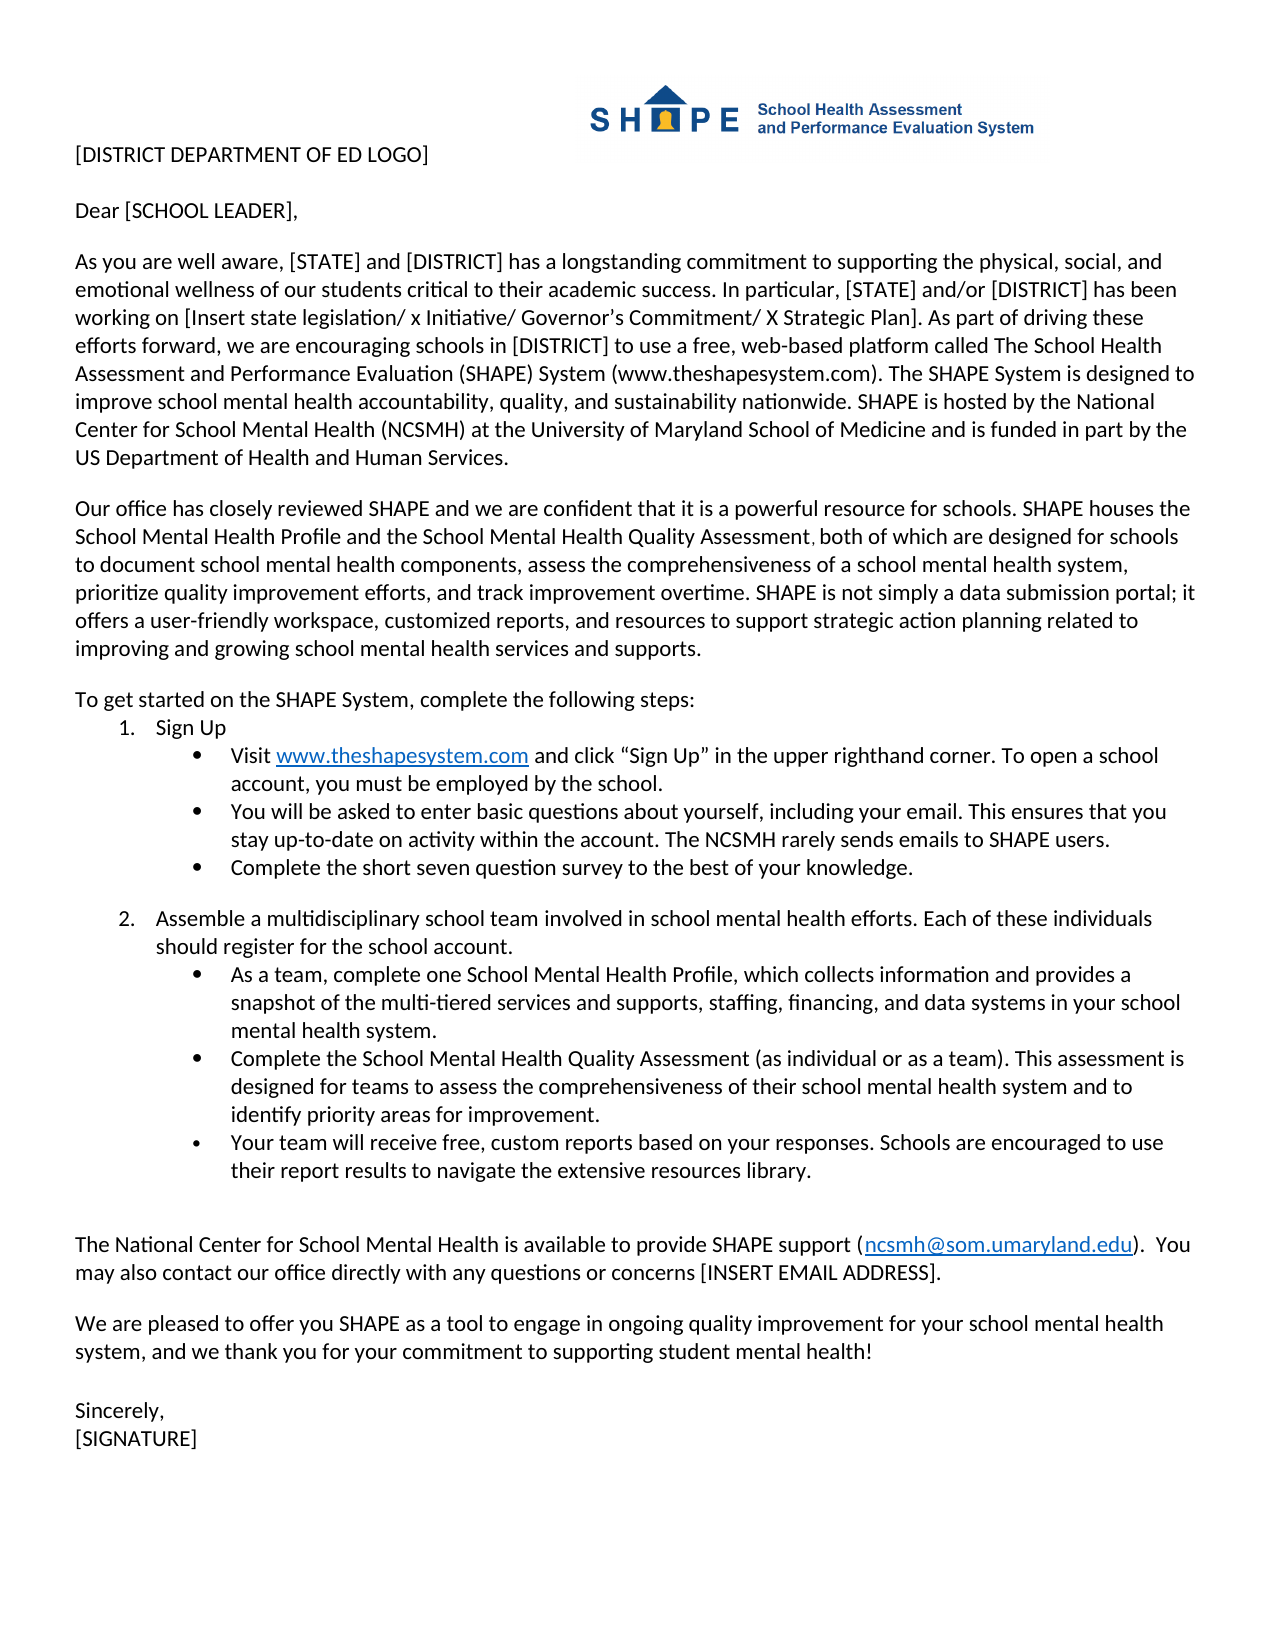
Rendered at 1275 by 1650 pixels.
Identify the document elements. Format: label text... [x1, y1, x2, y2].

text [SIGNATURE] [75, 1424, 1200, 1452]
text Dear [SCHOOL LEADER], [75, 196, 1200, 224]
list Complete the School Mental Health Quality Assessment (as individual or as a team). This assessment is designed for teams to assess the comprehensiveness of their school mental health system and to identify priority areas for improvement. [193, 1044, 1200, 1128]
picture [574, 75, 1050, 163]
list As a team, complete one School Mental Health Profile, which collects information and provides a snapshot of the multi-tiered services and supports, staffing, financing, and data systems in your school mental health system. [193, 960, 1200, 1044]
text We are pleased to offer you SHAPE as a tool to engage in ongoing quality improvement for your school mental health system, and we thank you for your commitment to supporting student mental health! [75, 1309, 1200, 1365]
text As you are well aware, [STATE] and [DISTRICT] has a longstanding commitment to supporting the physical, social, and emotional wellness of our students critical to their academic success. In particular, [STATE] and/or [DISTRICT] has been working on [Insert state legislation/ x Initiative/ Governor’s Commitment/ X Strategic Plan]. As part of driving these efforts forward, we are encouraging schools in [DISTRICT] to use a free, web-based platform called The School Health Assessment and Performance Evaluation (SHAPE) System (www.theshapesystem.com). The SHAPE System is designed to improve school mental health accountability, quality, and sustainability nationwide. SHAPE is hosted by the National Center for School Mental Health (NCSMH) at the University of Maryland School of Medicine and is funded in part by the US Department of Health and Human Services. [75, 247, 1200, 471]
list You will be asked to enter basic questions about yourself, including your email. This ensures that you stay up-to-date on activity within the account. The NCSMH rarely sends emails to SHAPE users. [193, 797, 1200, 853]
list Assemble a multidisciplinary school team involved in school mental health efforts. Each of these individuals should register for the school account. [118, 904, 1200, 960]
text Our office has closely reviewed SHAPE and we are confident that it is a powerful resource for schools. SHAPE houses the School Mental Health Profile and the School Mental Health Quality Assessment, both of which are designed for schools to document school mental health components, assess the comprehensiveness of a school mental health system, prioritize quality improvement efforts, and track improvement overtime. SHAPE is not simply a data submission portal; it offers a user-friendly workspace, customized reports, and resources to support strategic action planning related to improving and growing school mental health services and supports. [75, 494, 1200, 662]
list Visit www.theshapesystem.com and click “Sign Up” in the upper righthand corner. To open a school account, you must be employed by the school. [193, 741, 1200, 797]
text The National Center for School Mental Health is available to provide SHAPE support (ncsmh@som.umaryland.edu). You may also contact our office directly with any questions or concerns [INSERT EMAIL ADDRESS]. [75, 1230, 1200, 1286]
list Sign Up [118, 713, 1200, 741]
list Complete the short seven question survey to the best of your knowledge. [193, 853, 1200, 881]
list Your team will receive free, custom reports based on your responses. Schools are encouraged to use their report results to navigate the extensive resources library. [193, 1128, 1200, 1184]
text To get started on the SHAPE System, complete the following steps: [75, 685, 1200, 713]
text Sincerely, [75, 1396, 1200, 1424]
